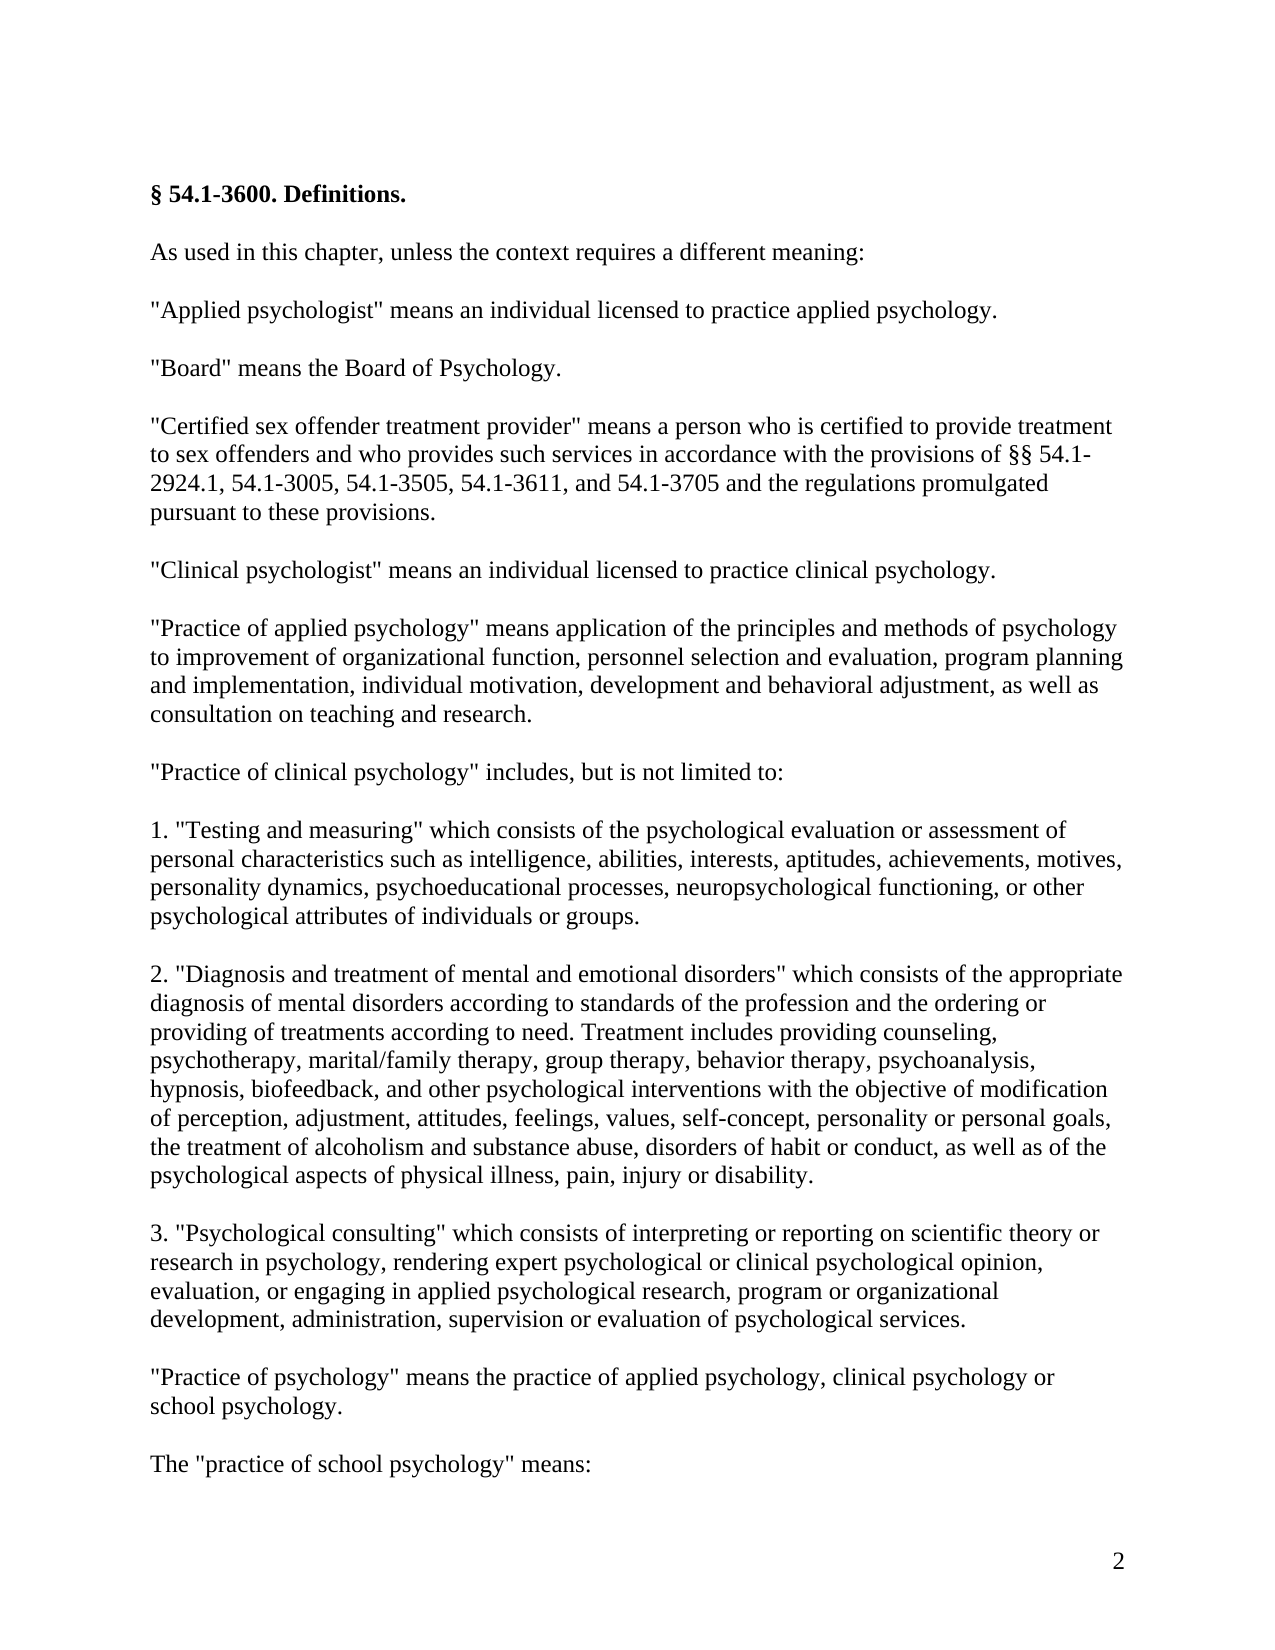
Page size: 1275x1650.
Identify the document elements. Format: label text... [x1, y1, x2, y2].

text 2. "Diagnosis and treatment of mental and emotional disorders" which consists of the appropriate diagnosis of mental disorders according to standards of the profession and the ordering or providing of treatments according to need. Treatment includes providing counseling, psychotherapy, marital/family therapy, group therapy, behavior therapy, psychoanalysis, hypnosis, biofeedback, and other psychological interventions with the objective of modification of perception, adjustment, attitudes, feelings, values, self-concept, personality or personal goals, the treatment of alcoholism and substance abuse, disorders of habit or conduct, as well as of the psychological aspects of physical illness, pain, injury or disability. [150, 959, 1125, 1189]
text 1. "Testing and measuring" which consists of the psychological evaluation or assessment of personal characteristics such as intelligence, abilities, interests, aptitudes, achievements, motives, personality dynamics, psychoeducational processes, neuropsychological functioning, or other psychological attributes of individuals or groups. [150, 815, 1125, 930]
text "Practice of psychology" means the practice of applied psychology, clinical psychology or school psychology. [150, 1362, 1125, 1420]
text "Applied psychologist" means an individual licensed to practice applied psychology. [150, 295, 1125, 324]
text 3. "Psychological consulting" which consists of interpreting or reporting on scientific theory or research in psychology, rendering expert psychological or clinical psychological opinion, evaluation, or engaging in applied psychological research, program or organizational development, administration, supervision or evaluation of psychological services. [150, 1218, 1125, 1333]
text "Clinical psychologist" means an individual licensed to practice clinical psychology. [150, 555, 1125, 584]
text "Certified sex offender treatment provider" means a person who is certified to provide treatment to sex offenders and who provides such services in accordance with the provisions of §§ 54.1-2924.1, 54.1-3005, 54.1-3505, 54.1-3611, and 54.1-3705 and the regulations promulgated pursuant to these provisions. [150, 411, 1125, 526]
text As used in this chapter, unless the context requires a different meaning: [150, 237, 1125, 266]
text "Board" means the Board of Psychology. [150, 353, 1125, 382]
text The "practice of school psychology" means: [150, 1449, 1125, 1478]
text "Practice of applied psychology" means application of the principles and methods of psychology to improvement of organizational function, personnel selection and evaluation, program planning and implementation, individual motivation, development and behavioral adjustment, as well as consultation on teaching and research. [150, 613, 1125, 728]
text "Practice of clinical psychology" includes, but is not limited to: [150, 757, 1125, 786]
subtitle § 54.1-3600. Definitions. [150, 179, 1125, 208]
